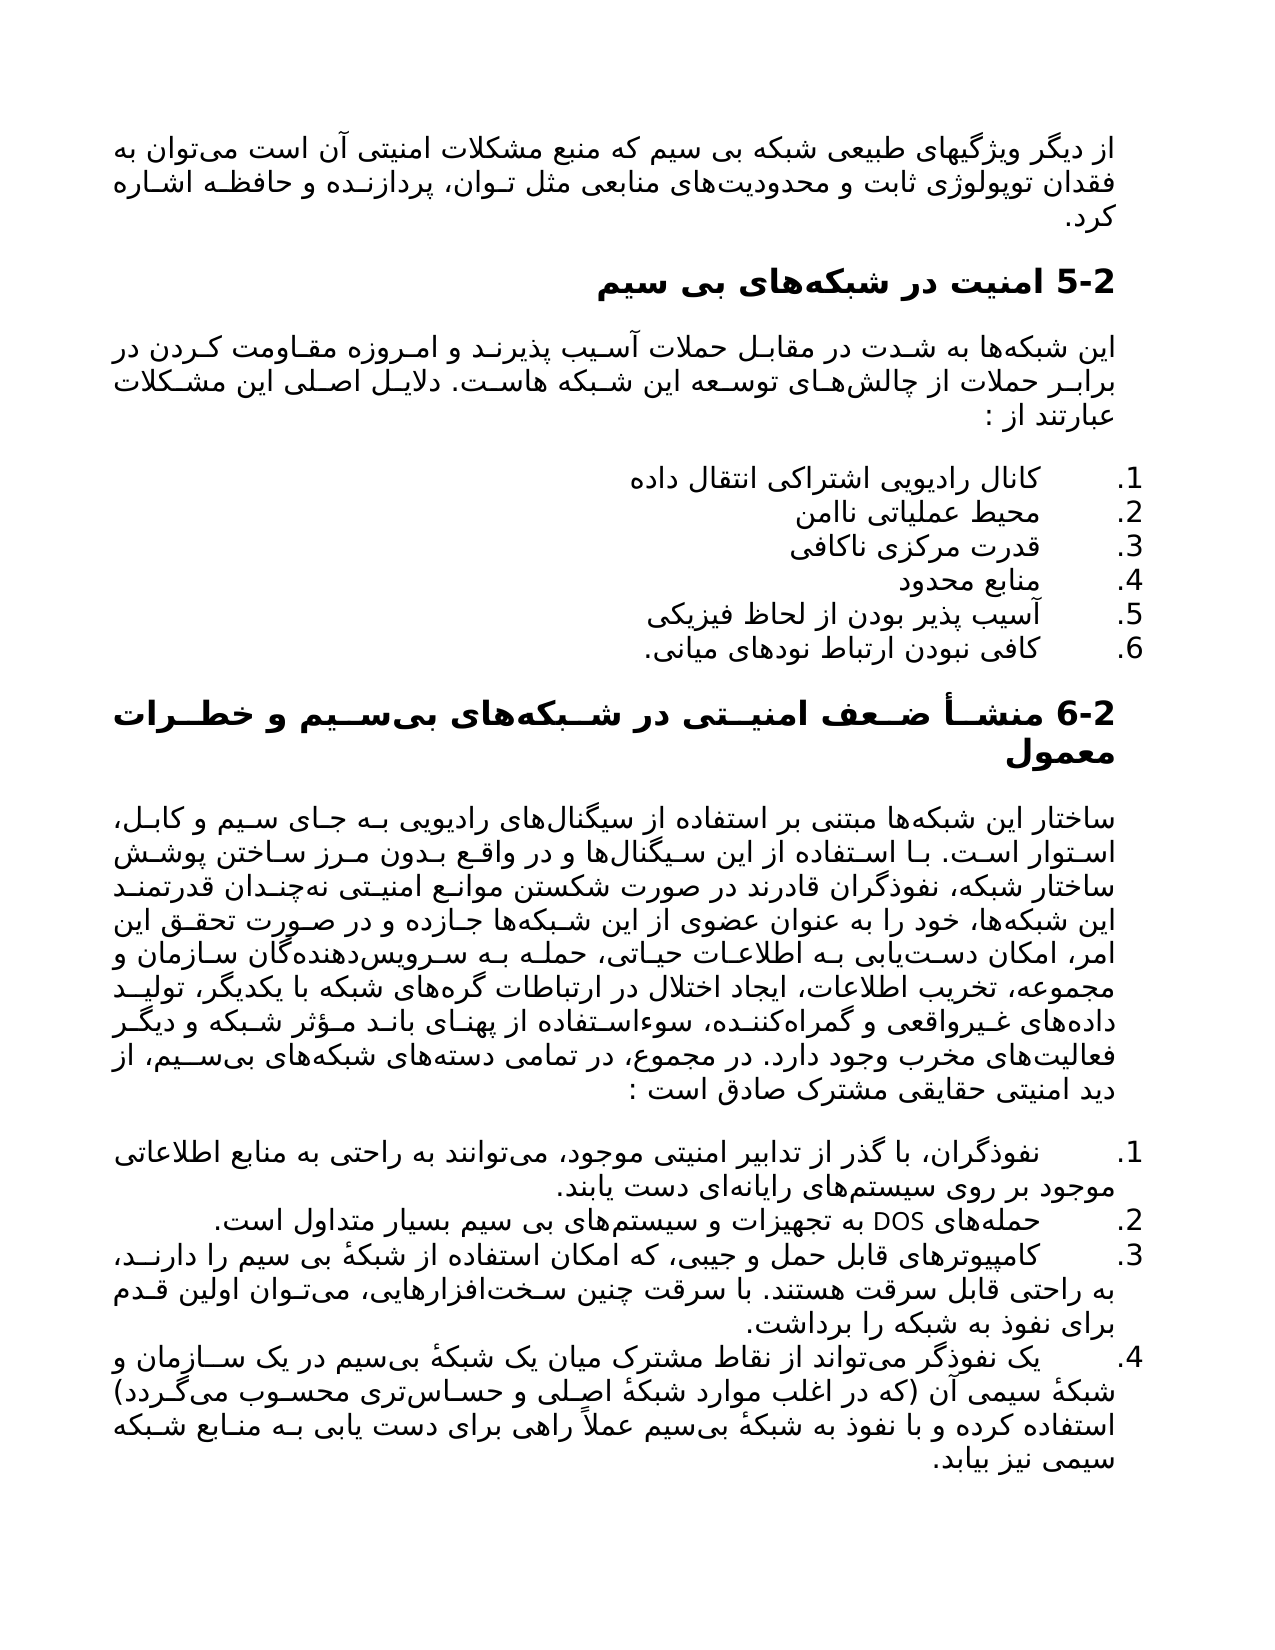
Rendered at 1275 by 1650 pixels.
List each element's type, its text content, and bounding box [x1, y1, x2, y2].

text 6-2 منشأ ضعف امنیتی در شبکه‌های بی‌سیم و خطرات معمول [112, 694, 1116, 772]
text از دیگر ویژگیهای طبیعی شبکه بی سیم که منبع مشکلات امنیتی آن است می‌توان به فقدان توپولوژی ثابت و محدودیت‌های منابعی مثل توان، پردازنده و حافظه اشاره کرد. [112, 131, 1116, 233]
list محیط عملیاتی ناامن [112, 495, 1116, 529]
list کافی نبودن ارتباط نودهای میانی. [112, 631, 1116, 665]
list کامپیوترهای قابل حمل و جیبی، که امکان استفاده از شبکهٔ بی سیم را دارند، به راحتی قابل سرقت هستند. با سرقت چنین سخت‌افزارهایی، می‌توان اولین قدم برای نفوذ به شبکه را برداشت. [112, 1238, 1116, 1340]
text ساختار این شبکه‌ها مبتنی بر استفاده از سیگنال‌های رادیویی به جای سیم و کابل، استوار است. با استفاده از این سیگنال‌ها و در واقع بدون مرز ساختن پوشش ساختار شبکه، نفوذگران قادرند در صورت شکستن موانع امنیتی نه‌چندان قدرتمند این شبکه‌ها، خود را به عنوان عضوی از این شبکه‌ها جازده و در صورت تحقق این امر، امکان دست‌یابی به اطلاعات حیاتی، حمله به سرویس‌دهنده‌گان سازمان و مجموعه، تخریب اطلاعات، ایجاد اختلال در ارتباطات گره‌های شبکه با یکدیگر، تولید داده‌های غیرواقعی و گمراه‌کننده، سوءاستفاده از پهنای باند مؤثر شبکه و دیگر فعالیت‌های مخرب وجود دارد. در مجموع، در تمامی دسته‌های شبکه‌های بی‌سیم، از دید امنیتی حقایقی مشترک صادق است : [112, 801, 1116, 1107]
list منابع محدود [112, 563, 1116, 597]
list حمله‌های DOS به تجهیزات و سیستم‌های بی سیم بسیار متداول است. [112, 1204, 1116, 1238]
list نفوذگران، با گذر از تدابیر امنیتی موجود، می‌توانند به راحتی به منابع اطلاعاتی موجود بر روی سیستم‌های رایانه‌ای دست یابند. [112, 1136, 1116, 1204]
list قدرت مرکزی ناکافی [112, 529, 1116, 563]
text این شبکه‌ها به شدت در مقابل حملات آسیب پذیرند و امروزه مقاومت کردن در برابر حملات از چالش‌های توسعه این شبکه هاست. دلایل اصلی این مشکلات عبارتند از : [112, 330, 1116, 432]
list یک نفوذگر می‌تواند از نقاط مشترک میان یک شبکهٔ بی‌سیم در یک سازمان و شبکهٔ سیمی آن (که در اغلب موارد شبکهٔ اصلی و حساس‌تری محسوب می‌گردد) استفاده کرده و با نفوذ به شبکهٔ بی‌سیم عملاً راهی برای دست یابی به منابع شبکه سیمی نیز بیابد. [112, 1340, 1116, 1476]
list کانال رادیویی اشتراکی انتقال داده [112, 461, 1116, 495]
text 5-2 امنیت در شبکه‌های بی سیم [112, 262, 1116, 301]
list آسیب پذیر بودن از لحاظ فیزیکی [112, 597, 1116, 631]
